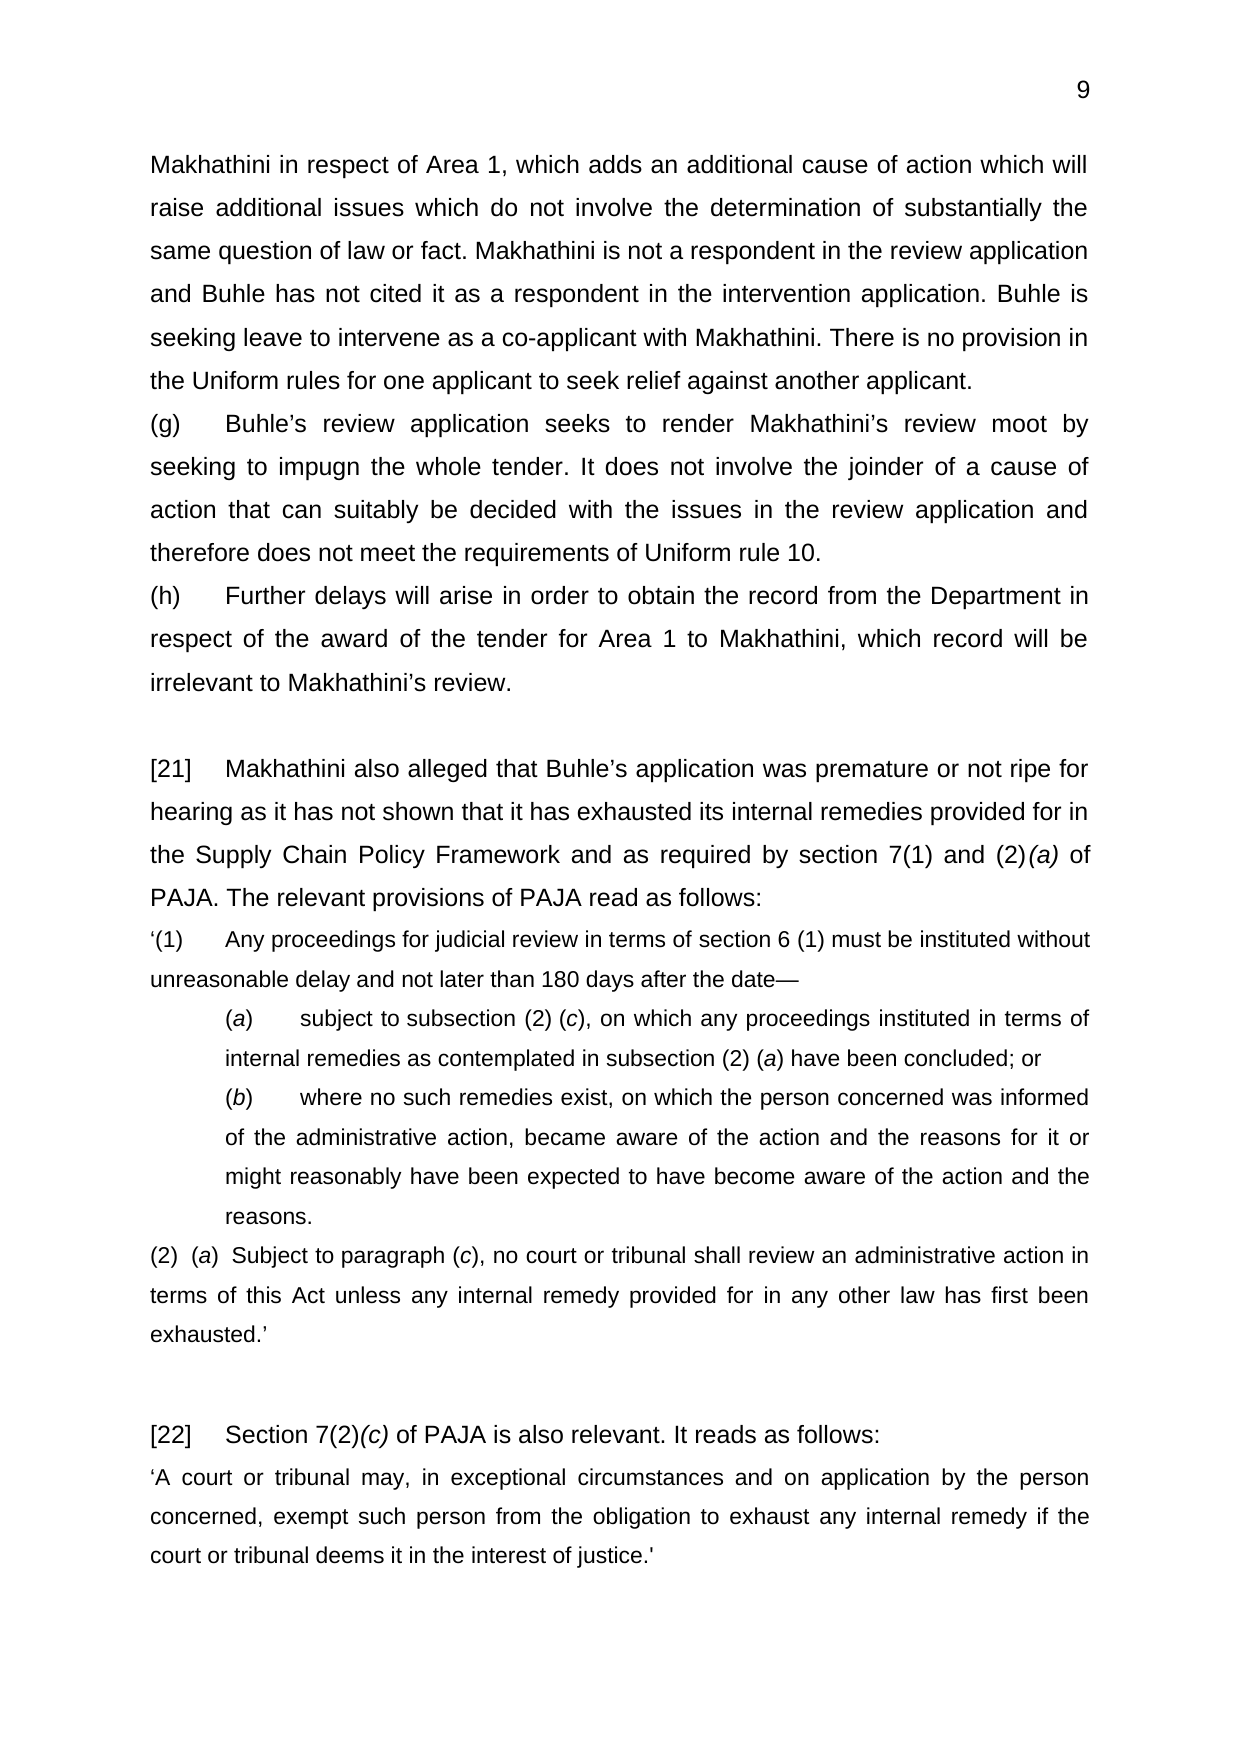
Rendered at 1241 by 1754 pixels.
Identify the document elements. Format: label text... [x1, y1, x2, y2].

list ‘A court or tribunal may, in exceptional circumstances and on application by the person concerned, exempt such person from the obligation to exhaust any internal remedy if the court or tribunal deems it in the interest of justice.' [150, 1463, 1090, 1569]
list Further delays will arise in order to obtain the record from the Department in respect of the award of the tender for Area 1 to Makhathini, which record will be irrelevant to Makhathini’s review. [150, 581, 1090, 696]
list ‘(1) Any proceedings for judicial review in terms of section 6 (1) must be instituted without unreasonable delay and not later than 180 days after the date— [150, 926, 1090, 992]
list Buhle’s review application seeks to render Makhathini’s review moot by seeking to impugn the whole tender. It does not involve the joinder of a cause of action that can suitably be decided with the issues in the review application and therefore does not meet the requirements of Uniform rule 10. [150, 409, 1090, 567]
list (b) where no such remedies exist, on which the person concerned was informed of the administrative action, became aware of the action and the reasons for it or might reasonably have been expected to have become aware of the action and the reasons. [225, 1084, 1090, 1229]
list Makhathini also alleged that Buhle’s application was premature or not ripe for hearing as it has not shown that it has exhausted its internal remedies provided for in the Supply Chain Policy Framework and as required by section 7(1) and (2)(a) of PAJA. The relevant provisions of PAJA read as follows: [150, 754, 1090, 912]
list Section 7(2)(c) of PAJA is also relevant. It reads as follows: [150, 1420, 1090, 1449]
list (a) subject to subsection (2) (c), on which any proceedings instituted in terms of internal remedies as contemplated in subsection (2) (a) have been concluded; or [225, 1005, 1090, 1071]
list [150, 150, 1090, 394]
list (2) (a) Subject to paragraph (c), no court or tribunal shall review an administrative action in terms of this Act unless any internal remedy provided for in any other law has first been exhausted.’ [150, 1242, 1090, 1347]
